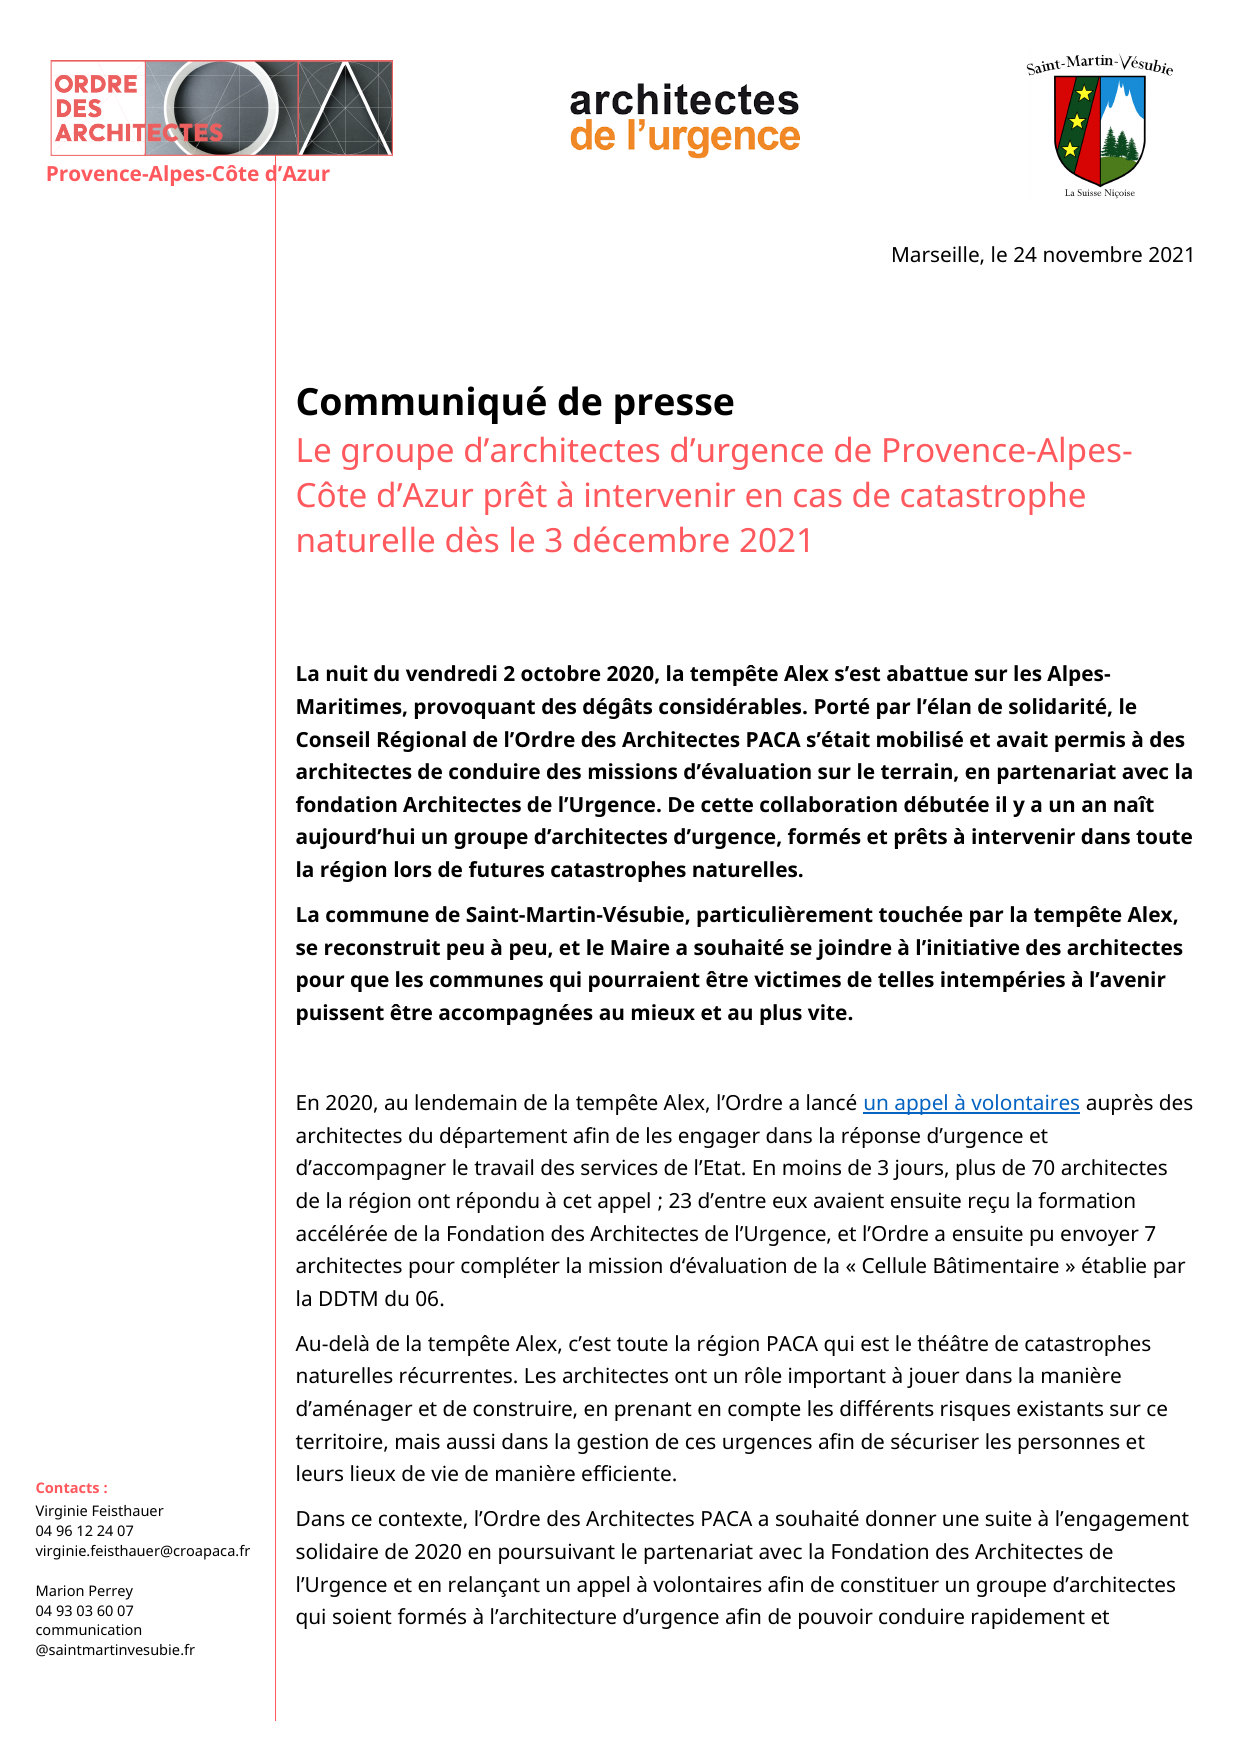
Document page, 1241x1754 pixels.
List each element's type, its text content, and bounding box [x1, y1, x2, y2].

text La commune de Saint-Martin-Vésubie, particulièrement touchée par la tempête Alex, se reconstruit peu à peu, et le Maire a souhaité se joindre à l’initiative des architectes pour que les communes qui pourraient être victimes de telles intempéries à l’avenir puissent être accompagnées au mieux et au plus vite. [295, 900, 1196, 1026]
picture [556, 73, 814, 167]
text Marseille, le 24 novembre 2021 [295, 240, 1196, 268]
text Communiqué de presse [295, 375, 1196, 426]
picture [50, 60, 393, 156]
picture [1025, 48, 1178, 202]
text Au-delà de la tempête Alex, c’est toute la région PACA qui est le théâtre de catastrophes naturelles récurrentes. Les architectes ont un rôle important à jouer dans la manière d’aménager et de construire, en prenant en compte les différents risques existants sur ce territoire, mais aussi dans la gestion de ces urgences afin de sécuriser les personnes et leurs lieux de vie de manière efficiente. [295, 1329, 1196, 1488]
text La nuit du vendredi 2 octobre 2020, la tempête Alex s’est abattue sur les Alpes-Maritimes, provoquant des dégâts considérables. Porté par l’élan de solidarité, le Conseil Régional de l’Ordre des Architectes PACA s’était mobilisé et avait permis à des architectes de conduire des missions d’évaluation sur le terrain, en partenariat avec la fondation Architectes de l’Urgence. De cette collaboration débutée il y a un an naît aujourd’hui un groupe d’architectes d’urgence, formés et prêts à intervenir dans toute la région lors de futures catastrophes naturelles. [295, 659, 1196, 883]
text En 2020, au lendemain de la tempête Alex, l’Ordre a lancé un appel à volontaires auprès des architectes du département afin de les engager dans la réponse d’urgence et d’accompagner le travail des services de l’Etat. En moins de 3 jours, plus de 70 architectes de la région ont répondu à cet appel ; 23 d’entre eux avaient ensuite reçu la formation accélérée de la Fondation des Architectes de l’Urgence, et l’Ordre a ensuite pu envoyer 7 architectes pour compléter la mission d‘évaluation de la « Cellule Bâtimentaire » établie par la DDTM du 06. [295, 1088, 1196, 1312]
text Le groupe d’architectes d’urgence de Provence-Alpes-Côte d’Azur prêt à intervenir en cas de catastrophe naturelle dès le 3 décembre 2021 [295, 426, 1196, 563]
